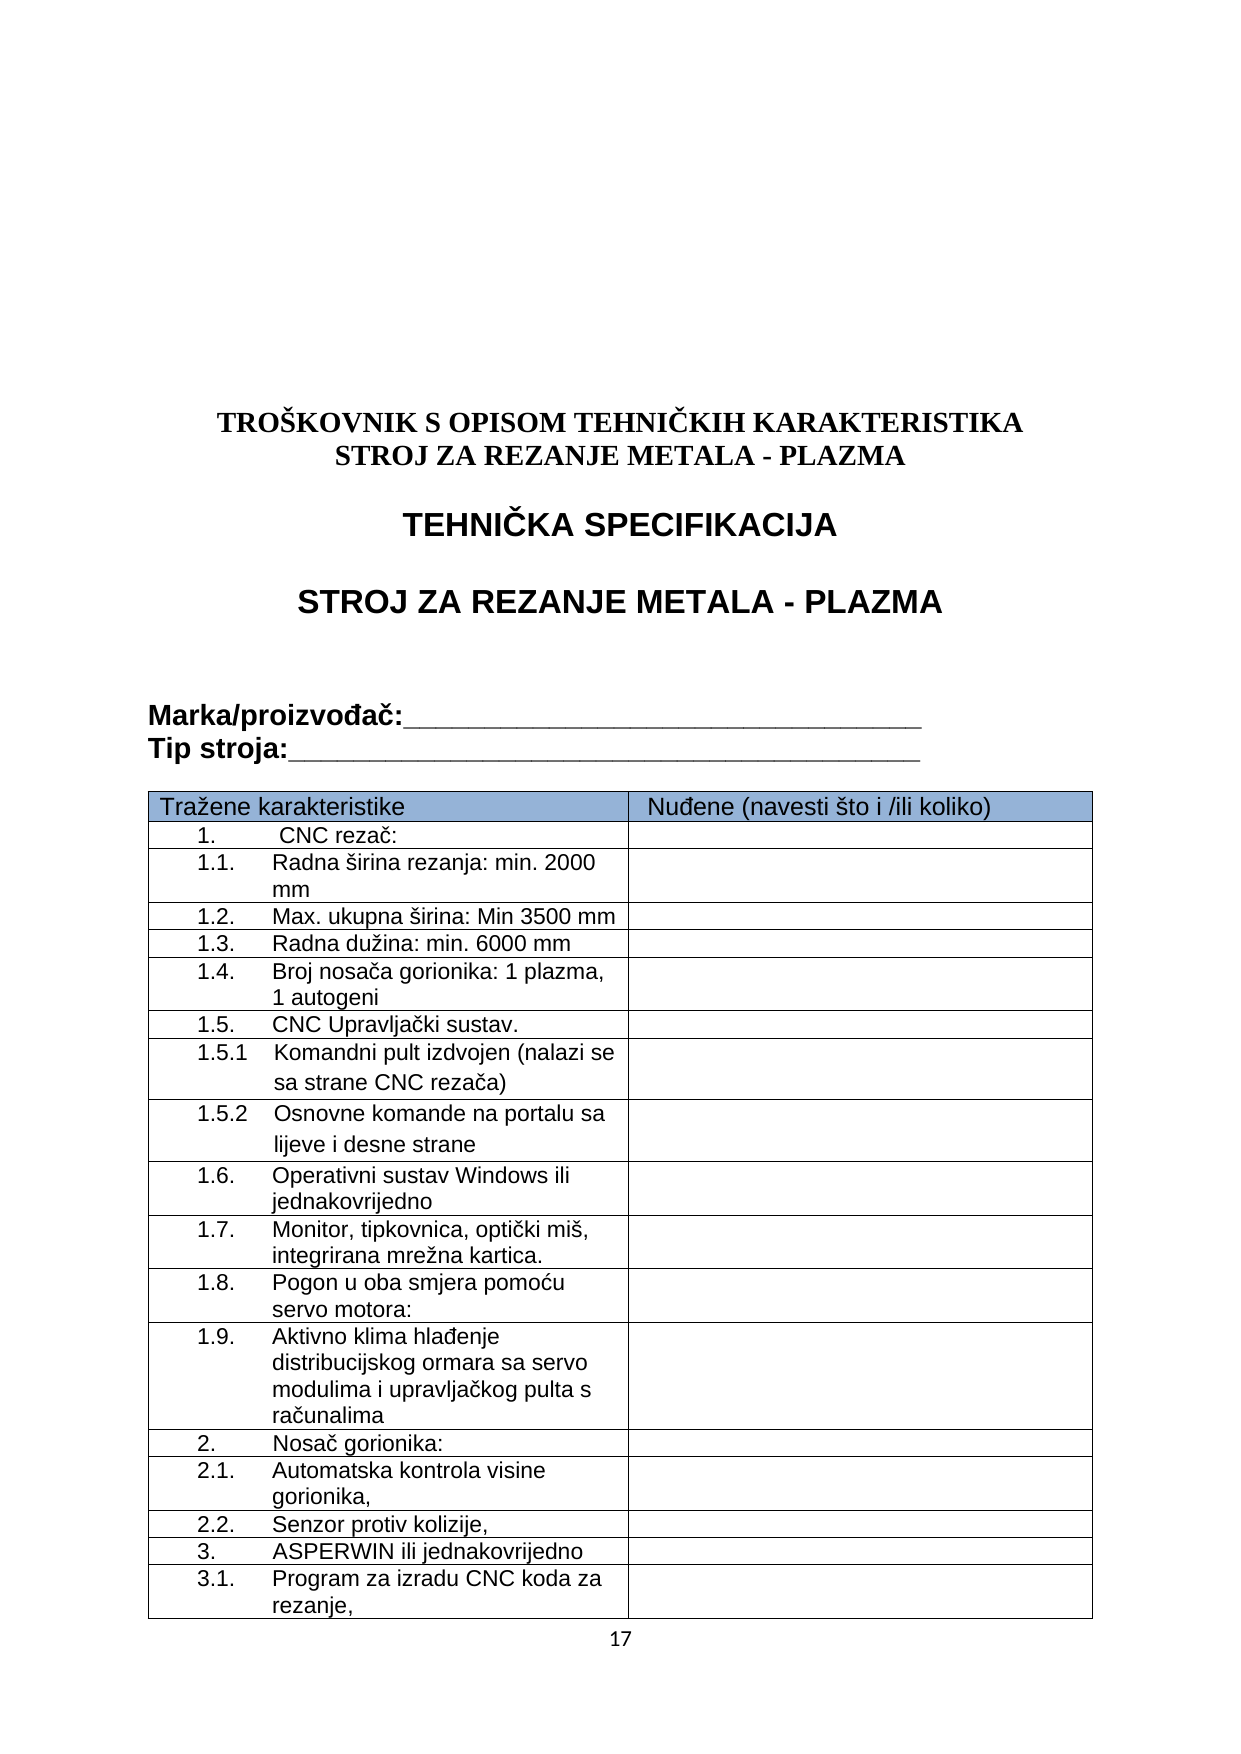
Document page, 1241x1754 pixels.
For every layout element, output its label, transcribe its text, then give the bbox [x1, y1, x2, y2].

table_cell [629, 958, 1092, 1010]
table_cell [629, 1323, 1092, 1428]
table_cell Osnovne komande na portalu sa lijeve i desne strane [149, 1100, 628, 1161]
table_cell Monitor, tipkovnica, optički miš, integrirana mrežna kartica. [149, 1216, 628, 1268]
table_cell [629, 1430, 1092, 1456]
table_cell Nosač gorionika: [149, 1430, 628, 1456]
text Marka/proizvođač:________________________________ [148, 697, 1093, 731]
table_cell [629, 930, 1092, 957]
table_cell Radna širina rezanja: min. 2000 mm [149, 849, 628, 902]
text STROJ ZA REZANJE METALA - PLAZMA [148, 582, 1093, 621]
table_cell [629, 1457, 1092, 1509]
table_cell [629, 1162, 1092, 1214]
table_cell Pogon u oba smjera pomoću servo motora: [149, 1269, 628, 1322]
table_cell [629, 822, 1092, 848]
text TEHNIČKA SPECIFIKACIJA [148, 505, 1093, 544]
table_cell [629, 1565, 1092, 1618]
table_cell CNC rezač: [149, 822, 628, 848]
table_cell Broj nosača gorionika: 1 plazma, 1 autogeni [149, 958, 628, 1010]
table_cell ASPERWIN ili jednakovrijedno [149, 1538, 628, 1564]
table_cell Radna dužina: min. 6000 mm [149, 930, 628, 957]
table_header Tražene karakteristike [149, 792, 628, 821]
text TROŠKOVNIK S OPISOM TEHNIČKIH KARAKTERISTIKA [148, 405, 1093, 438]
table_cell Komandni pult izdvojen (nalazi se sa strane CNC rezača) [149, 1039, 628, 1099]
text STROJ ZA REZANJE METALA - PLAZMA [148, 438, 1093, 472]
table_header Nuđene (navesti što i /ili koliko) [629, 792, 1092, 821]
table_cell Automatska kontrola visine gorionika, [149, 1457, 628, 1509]
text Tip stroja:_______________________________________ [148, 731, 1093, 764]
table_cell [629, 903, 1092, 929]
table_cell CNC Upravljački sustav. [149, 1011, 628, 1038]
table_cell [629, 1216, 1092, 1268]
table_cell [629, 1269, 1092, 1322]
table_cell [629, 1511, 1092, 1537]
table_cell Senzor protiv kolizije, [149, 1511, 628, 1537]
table_cell [629, 1011, 1092, 1038]
table_cell [629, 1538, 1092, 1564]
table_cell Operativni sustav Windows ili jednakovrijedno [149, 1162, 628, 1214]
table_cell Max. ukupna širina: Min 3500 mm [149, 903, 628, 929]
table_cell [629, 1100, 1092, 1161]
table_cell [629, 1039, 1092, 1099]
table_cell Program za izradu CNC koda za rezanje, [149, 1565, 628, 1618]
table_cell Aktivno klima hlađenje distribucijskog ormara sa servo modulima i upravljačkog pulta s računalima [149, 1323, 628, 1428]
table_cell [629, 849, 1092, 902]
